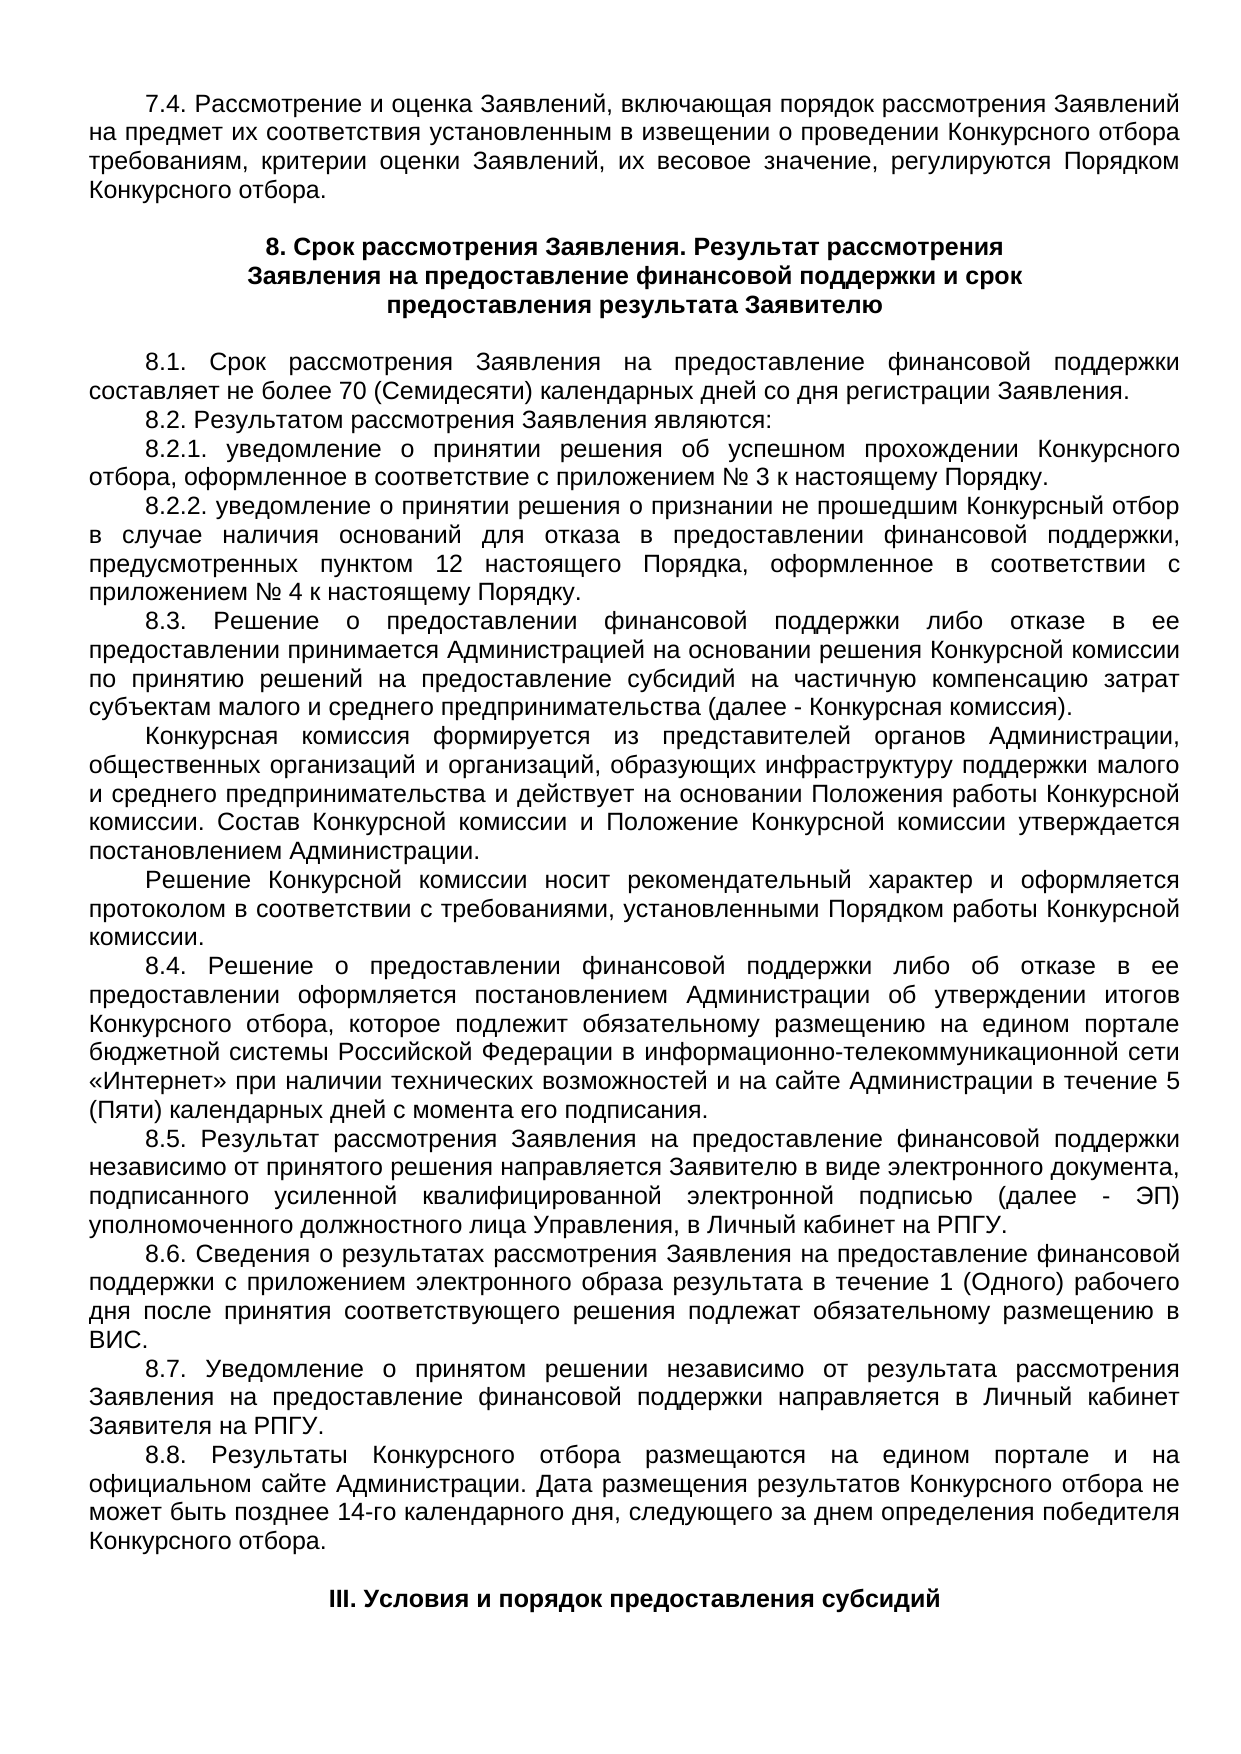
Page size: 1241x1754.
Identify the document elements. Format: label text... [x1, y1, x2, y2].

text 8.2.2. уведомление о принятии решения о признании не прошедшим Конкурсный отбор в случае наличия оснований для отказа в предоставлении финансовой поддержки, предусмотренных пунктом 12 настоящего Порядка, оформленное в соответствии с приложением № 4 к настоящему Порядку. [89, 491, 1181, 606]
title Заявления на предоставление финансовой поддержки и срок [89, 261, 1181, 290]
text 8.1. Срок рассмотрения Заявления на предоставление финансовой поддержки составляет не более 70 (Семидесяти) календарных дней со дня регистрации Заявления. [89, 347, 1181, 405]
text 8.6. Сведения о результатах рассмотрения Заявления на предоставление финансовой поддержки с приложением электронного образа результата в течение 1 (Одного) рабочего дня после принятия соответствующего решения подлежат обязательному размещению в ВИС. [89, 1239, 1181, 1354]
text 8.2.1. уведомление о принятии решения об успешном прохождении Конкурсного отбора, оформленное в соответствие с приложением № 3 к настоящему Порядку. [89, 434, 1181, 491]
text 8.5. Результат рассмотрения Заявления на предоставление финансовой поддержки независимо от принятого решения направляется Заявителю в виде электронного документа, подписанного усиленной квалифицированной электронной подписью (далее - ЭП) уполномоченного должностного лица Управления, в Личный кабинет на РПГУ. [89, 1124, 1181, 1239]
text Решение Конкурсной комиссии носит рекомендательный характер и оформляется протоколом в соответствии с требованиями, установленными Порядком работы Конкурсной комиссии. [89, 865, 1181, 951]
text 8.7. Уведомление о принятом решении независимо от результата рассмотрения Заявления на предоставление финансовой поддержки направляется в Личный кабинет Заявителя на РПГУ. [89, 1354, 1181, 1440]
title III. Условия и порядок предоставления субсидий [89, 1584, 1181, 1612]
text 8.8. Результаты Конкурсного отбора размещаются на едином портале и на официальном сайте Администрации. Дата размещения результатов Конкурсного отбора не может быть позднее 14-го календарного дня, следующего за днем определения победителя Конкурсного отбора. [89, 1440, 1181, 1555]
title предоставления результата Заявителю [89, 290, 1181, 319]
text 8.2. Результатом рассмотрения Заявления являются: [89, 405, 1181, 434]
text Конкурсная комиссия формируется из представителей органов Администрации, общественных организаций и организаций, образующих инфраструктуру поддержки малого и среднего предпринимательства и действует на основании Положения работы Конкурсной комиссии. Состав Конкурсной комиссии и Положение Конкурсной комиссии утверждается постановлением Администрации. [89, 721, 1181, 865]
title 8. Срок рассмотрения Заявления. Результат рассмотрения [89, 232, 1181, 261]
text 7.4. Рассмотрение и оценка Заявлений, включающая порядок рассмотрения Заявлений на предмет их соответствия установленным в извещении о проведении Конкурсного отбора требованиям, критерии оценки Заявлений, их весовое значение, регулируются Порядком Конкурсного отбора. [89, 89, 1181, 204]
text 8.3. Решение о предоставлении финансовой поддержки либо отказе в ее предоставлении принимается Администрацией на основании решения Конкурсной комиссии по принятию решений на предоставление субсидий на частичную компенсацию затрат субъектам малого и среднего предпринимательства (далее - Конкурсная комиссия). [89, 606, 1181, 721]
text 8.4. Решение о предоставлении финансовой поддержки либо об отказе в ее предоставлении оформляется постановлением Администрации об утверждении итогов Конкурсного отбора, которое подлежит обязательному размещению на едином портале бюджетной системы Российской Федерации в информационно-телекоммуникационной сети «Интернет» при наличии технических возможностей и на сайте Администрации в течение 5 (Пяти) календарных дней с момента его подписания. [89, 951, 1181, 1124]
